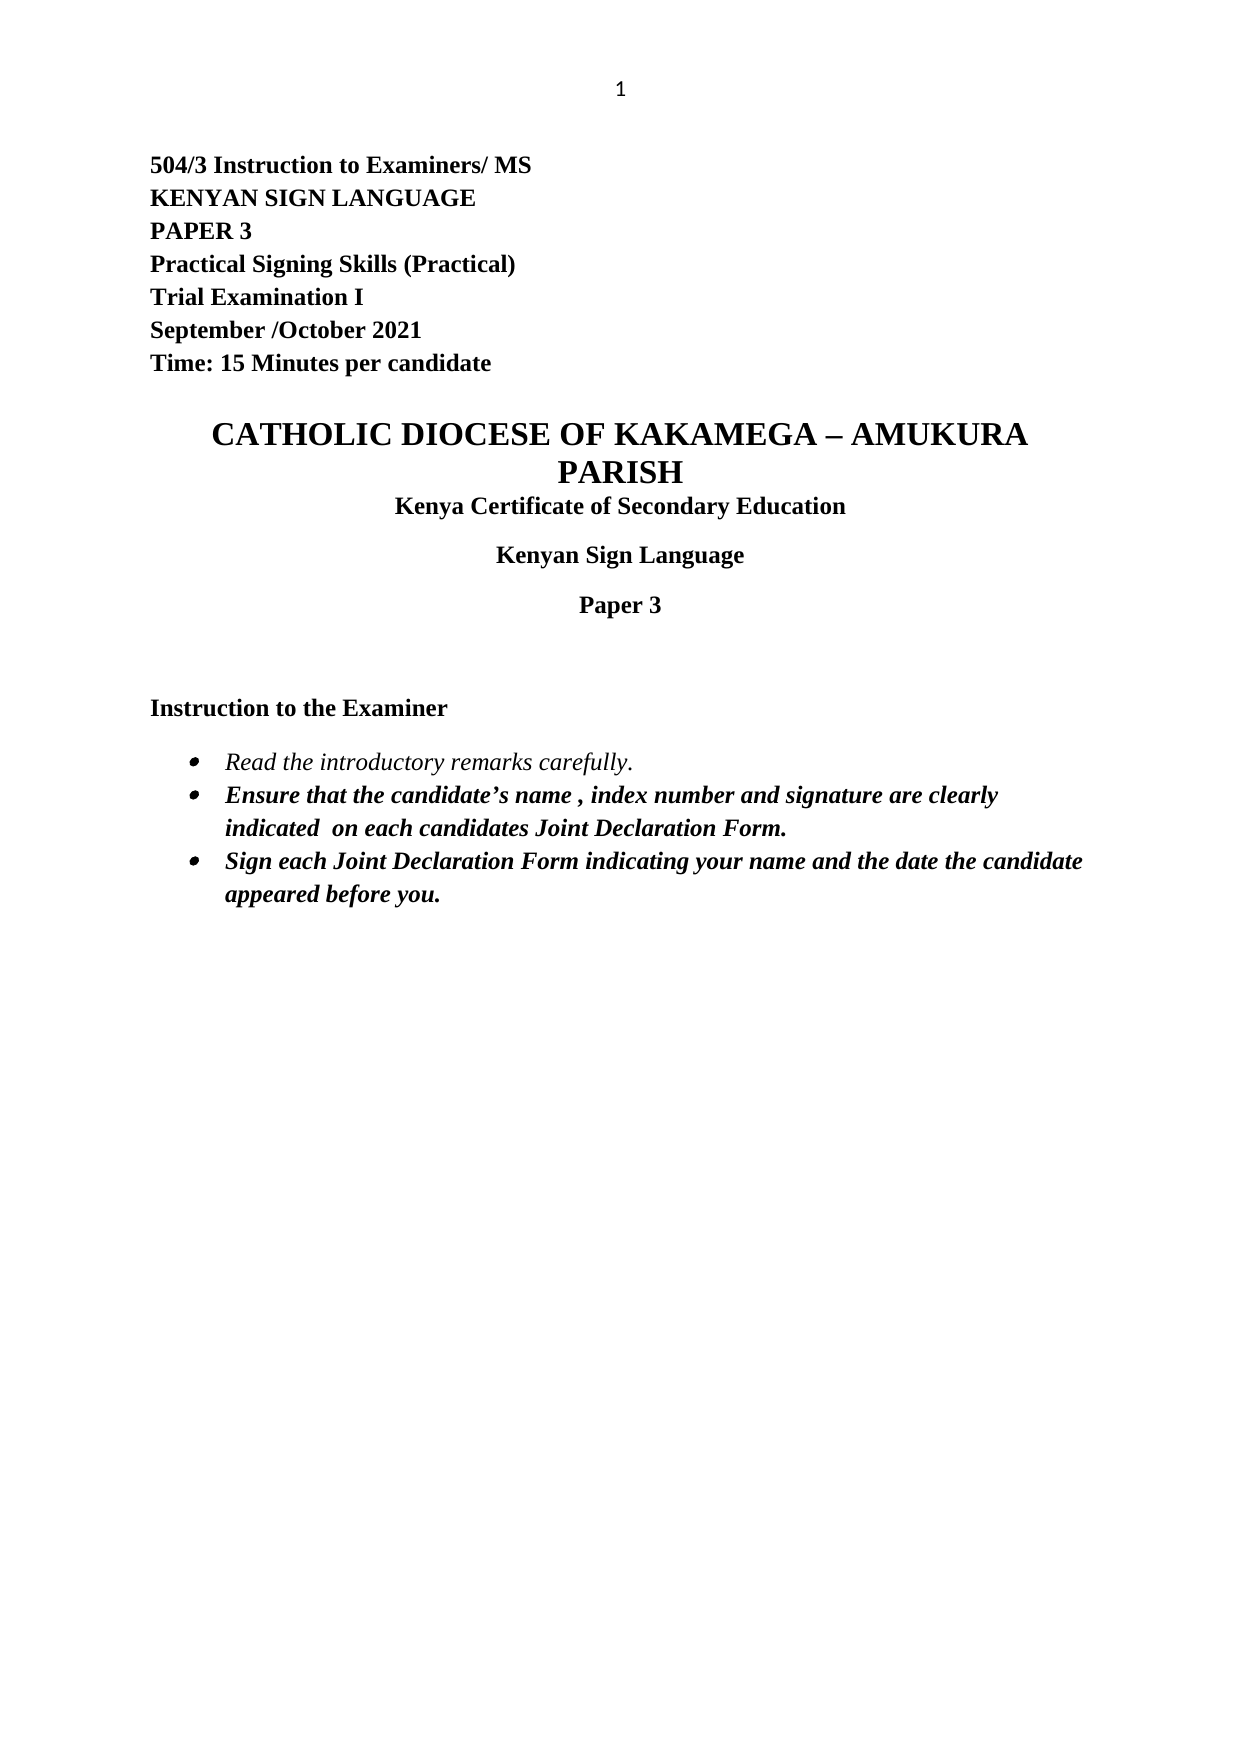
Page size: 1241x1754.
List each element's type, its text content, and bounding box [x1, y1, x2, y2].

text Kenya Certificate of Secondary Education [150, 491, 1090, 519]
text Time: 15 Minutes per candidate [150, 348, 1090, 377]
text Paper 3 [150, 590, 1090, 619]
text Trial Examination I [150, 282, 1090, 311]
list Read the introductory remarks carefully. [187, 747, 1090, 776]
text Instruction to the Examiner [150, 693, 1090, 722]
text 504/3 Instruction to Examiners/ MS [150, 150, 1090, 179]
text CATHOLIC DIOCESE OF KAKAMEGA – AMUKURA PARISH [150, 414, 1090, 491]
text KENYAN SIGN LANGUAGE [150, 183, 1090, 212]
list Sign each Joint Declaration Form indicating your name and the date the candidate appeared before you. [187, 846, 1090, 908]
text September /October 2021 [150, 315, 1090, 344]
text PAPER 3 [150, 216, 1090, 245]
list Ensure that the candidate’s name , index number and signature are clearly indicated on each candidates Joint Declaration Form. [187, 780, 1090, 842]
text Practical Signing Skills (Practical) [150, 249, 1090, 278]
text Kenyan Sign Language [150, 540, 1090, 569]
